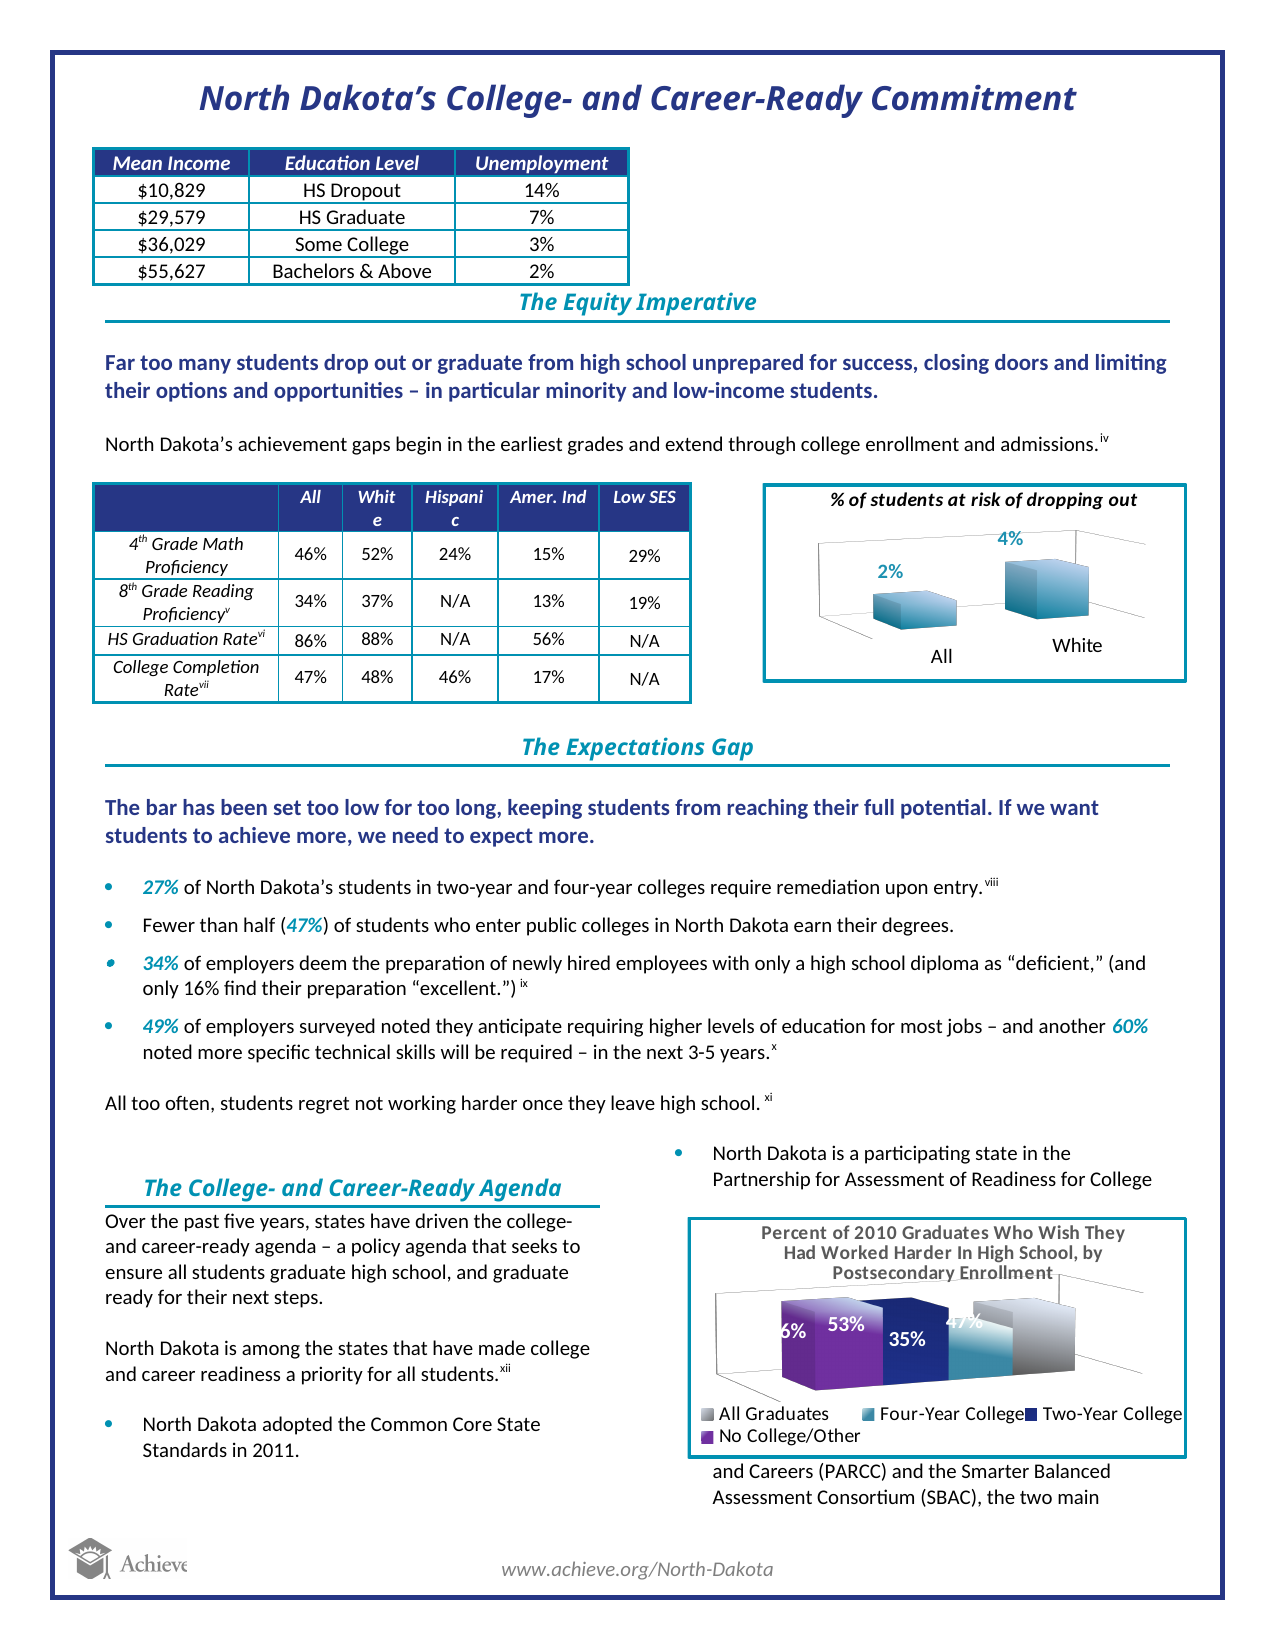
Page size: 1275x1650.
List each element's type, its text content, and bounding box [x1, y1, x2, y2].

text The Expectations Gap [105, 731, 1170, 764]
table_header Hispanic [413, 485, 497, 531]
table_cell N/A [413, 627, 497, 654]
table_cell 15% [499, 532, 598, 578]
table_cell $10,829 [95, 177, 248, 202]
table_cell Some College [250, 231, 454, 256]
picture [68, 1538, 187, 1579]
table_cell 47% [279, 656, 342, 701]
text Far too many students drop out or graduate from high school unprepared for success, closing doors and limiting their options and opportunities – in particular minority and low-income students. [105, 348, 1170, 404]
table_cell $29,579 [95, 204, 248, 229]
table_cell N/A [600, 627, 689, 654]
table_cell Bachelors & Above [250, 258, 454, 283]
table_header Education Level [250, 150, 454, 175]
table_cell 14% [456, 177, 627, 202]
table_cell 46% [279, 532, 342, 578]
table_cell 2% [456, 258, 627, 283]
text North Dakota is among the states that have made college and career readiness a priority for all students. [105, 1335, 600, 1386]
table_header [95, 485, 278, 531]
table_cell $36,029 [95, 231, 248, 256]
table_cell 88% [343, 627, 411, 654]
table_header All [279, 485, 342, 531]
table_cell 29% [600, 532, 689, 578]
table_cell 13% [499, 580, 598, 626]
table_cell 34% [279, 580, 342, 626]
list 34% of employers deem the preparation of newly hired employees with only a high school diploma as “deficient,” (and only 16% find their preparation “excellent.”) [105, 950, 1170, 1001]
text North Dakota’s achievement gaps begin in the earliest grades and extend through college enrollment and admissions. [105, 430, 1170, 456]
table_cell 7% [456, 204, 627, 229]
list 49% of employers surveyed noted they anticipate requiring higher levels of education for most jobs – and another 60% noted more specific technical skills will be required – in the next 3-5 years. [105, 1013, 1170, 1064]
list Fewer than half (47%) of students who enter public colleges in North Dakota earn their degrees. [105, 912, 1170, 938]
table_cell $55,627 [95, 258, 248, 283]
table_cell N/A [413, 580, 497, 626]
table_cell HS Dropout [250, 177, 454, 202]
table_cell N/A [600, 656, 689, 701]
text The Equity Imperative [105, 286, 1170, 320]
table_cell 17% [499, 656, 598, 701]
table_header Amer. Ind [499, 485, 598, 531]
table_cell 19% [600, 580, 689, 626]
table_cell HS Graduate [250, 204, 454, 229]
text The bar has been set too low for too long, keeping students from reaching their full potential. If we want students to achieve more, we need to expect more. [105, 793, 1170, 849]
table_cell 37% [343, 580, 411, 626]
table_cell College Completion Rate [95, 656, 278, 701]
table_cell 46% [413, 656, 497, 701]
text Over the past five years, states have driven the college- and career-ready agenda – a policy agenda that seeks to ensure all students graduate high school, and graduate ready for their next steps. [105, 1208, 600, 1310]
table_header Low SES [600, 485, 689, 531]
table_header White [343, 485, 411, 531]
table_cell 8th Grade Reading Proficiency [95, 580, 278, 626]
table_header Mean Income [95, 150, 248, 175]
table_cell 48% [343, 656, 411, 701]
list North Dakota adopted the Common Core State Standards in 2011. [105, 1412, 600, 1462]
text All too often, students regret not working harder once they leave high school. [105, 1090, 1170, 1115]
table_cell 3% [456, 231, 627, 256]
text The College- and Career-Ready Agenda [105, 1172, 600, 1205]
list 27% of North Dakota’s students in two-year and four-year colleges require remediation upon entry. [105, 874, 1170, 900]
table_header Unemployment [456, 150, 627, 175]
table_cell 86% [279, 627, 342, 654]
table_cell 4th Grade Math Proficiency [95, 532, 278, 578]
table_cell 52% [343, 532, 411, 578]
table_cell 24% [413, 532, 497, 578]
table_cell HS Graduation Rate [95, 627, 278, 654]
table_cell 56% [499, 627, 598, 654]
